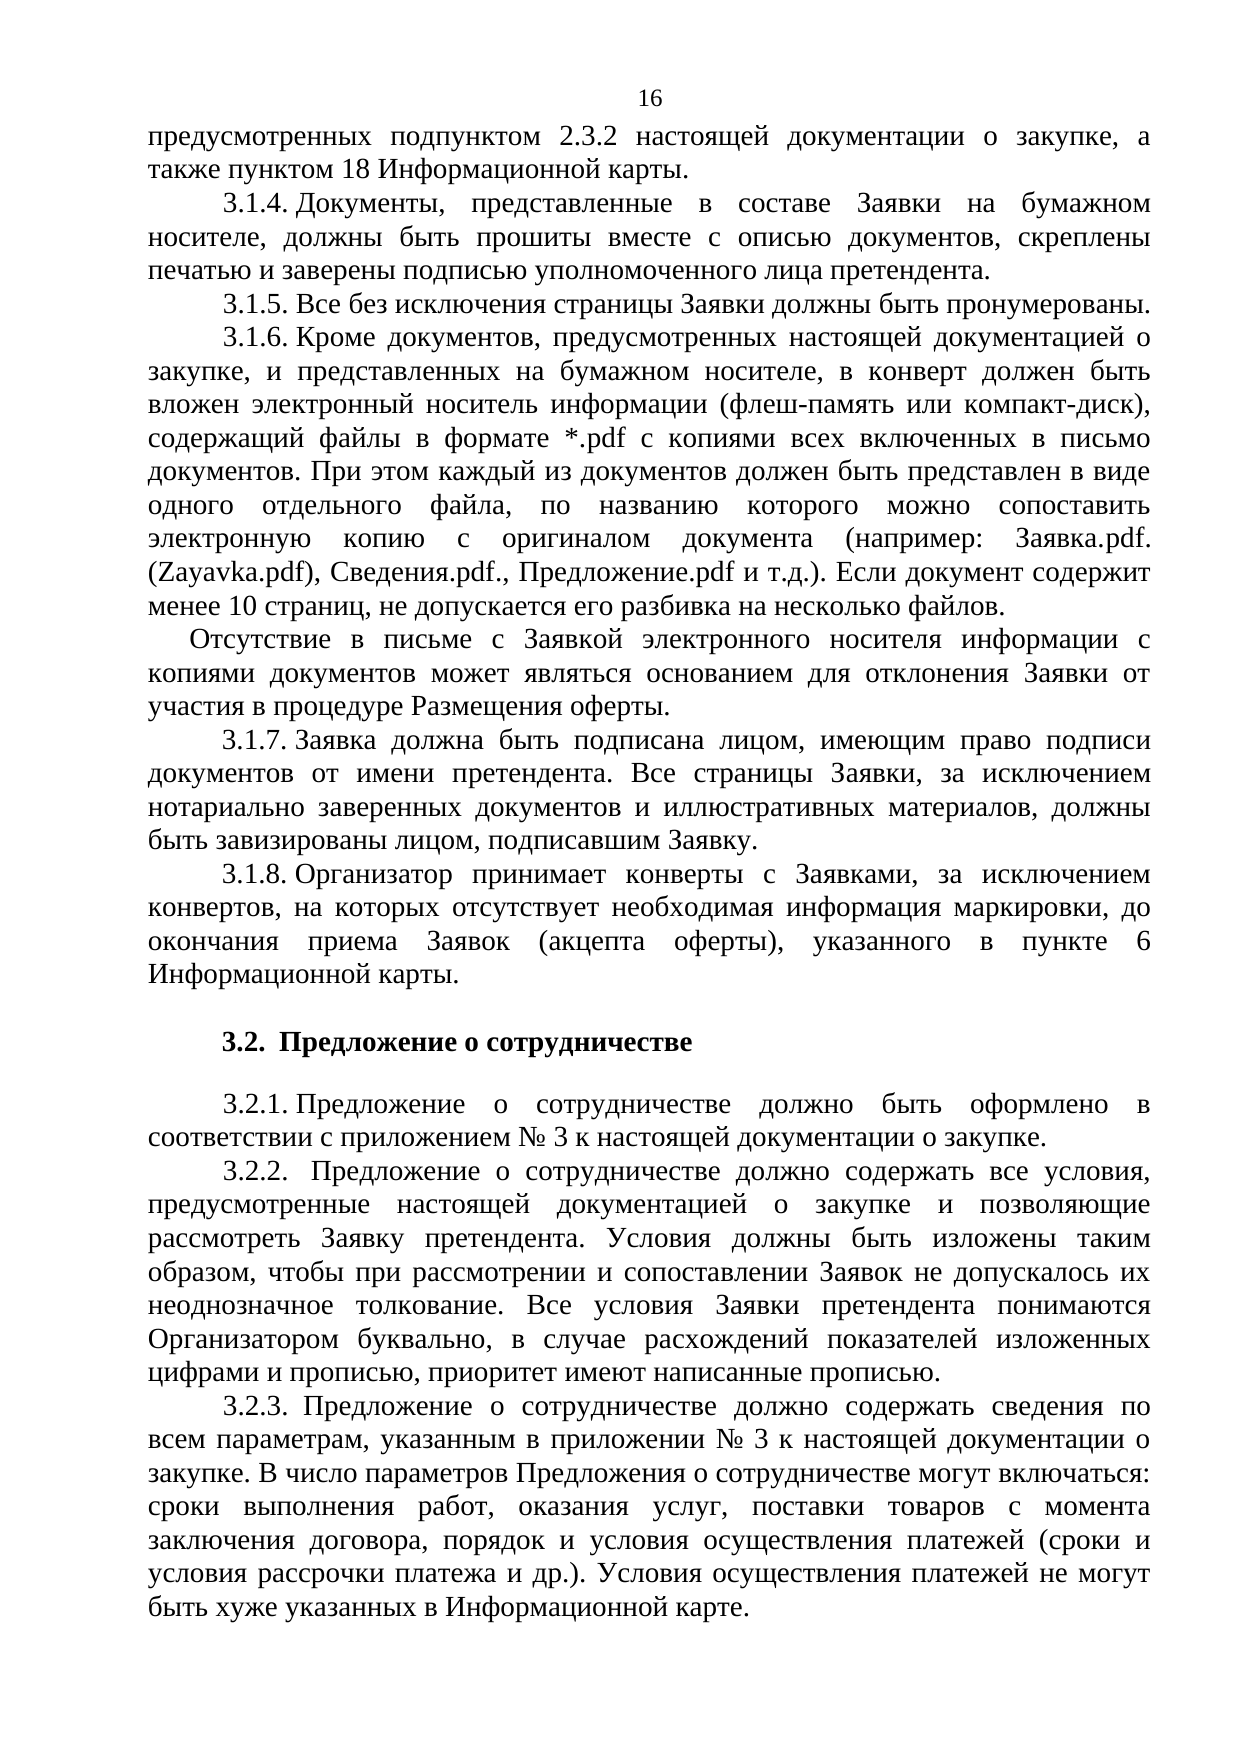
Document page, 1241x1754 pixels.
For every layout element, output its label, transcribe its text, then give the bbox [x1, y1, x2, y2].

list Предложение о сотрудничестве должно быть оформлено в соответствии с приложением № 3 к настоящей документации о закупке. [148, 1086, 1152, 1153]
list Заявка должна быть подписана лицом, имеющим право подписи документов от имени претендента. Все страницы Заявки, за исключением нотариально заверенных документов и иллюстративных материалов, должны быть завизированы лицом, подписавшим Заявку. [148, 722, 1152, 856]
subtitle Предложение о сотрудничестве [148, 1024, 1152, 1057]
list Организатор принимает конверты с Заявками, за исключением конвертов, на которых отсутствует необходимая информация маркировки, до окончания приема Заявок (акцепта оферты), указанного в пункте 6 Информационной карты. [148, 856, 1152, 990]
list Предложение о сотрудничестве должно содержать сведения по всем параметрам, указанным в приложении № 3 к настоящей документации о закупке. В число параметров Предложения о сотрудничестве могут включаться: сроки выполнения работ, оказания услуг, поставки товаров с момента заключения договора, порядок и условия осуществления платежей (сроки и условия рассрочки платежа и др.). Условия осуществления платежей не могут быть хуже указанных в Информационной карте. [148, 1388, 1152, 1623]
list Все без исключения страницы Заявки должны быть пронумерованы. [148, 286, 1152, 319]
list Кроме документов, предусмотренных настоящей документацией о закупке, и представленных на бумажном носителе, в конверт должен быть вложен электронный носитель информации (флеш-память или компакт-диск), содержащий файлы в формате *.pdf с копиями всех включенных в письмо документов. При этом каждый из документов должен быть представлен в виде одного отдельного файла, по названию которого можно сопоставить электронную копию с оригиналом документа (например: Заявка.pdf. (Zayavka.pdf), Сведения.pdf., Предложение.pdf и т.д.). Если документ содержит менее 10 страниц, не допускается его разбивка на несколько файлов. [148, 319, 1152, 621]
list Предложение о сотрудничестве должно содержать все условия, предусмотренные настоящей документацией о закупке и позволяющие рассмотреть Заявку претендента. Условия должны быть изложены таким образом, чтобы при рассмотрении и сопоставлении Заявок не допускалось их неоднозначное толкование. Все условия Заявки претендента понимаются Организатором буквально, в случае расхождений показателей изложенных цифрами и прописью, приоритет имеют написанные прописью. [148, 1153, 1152, 1388]
list Документы, представленные в составе Заявки на бумажном носителе, должны быть прошиты вместе с описью документов, скреплены печатью и заверены подписью уполномоченного лица претендента. [148, 185, 1152, 286]
text Отсутствие в письме с Заявкой электронного носителя информации с копиями документов может являться основанием для отклонения Заявки от участия в процедуре Размещения оферты. [148, 621, 1152, 722]
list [148, 118, 1152, 185]
